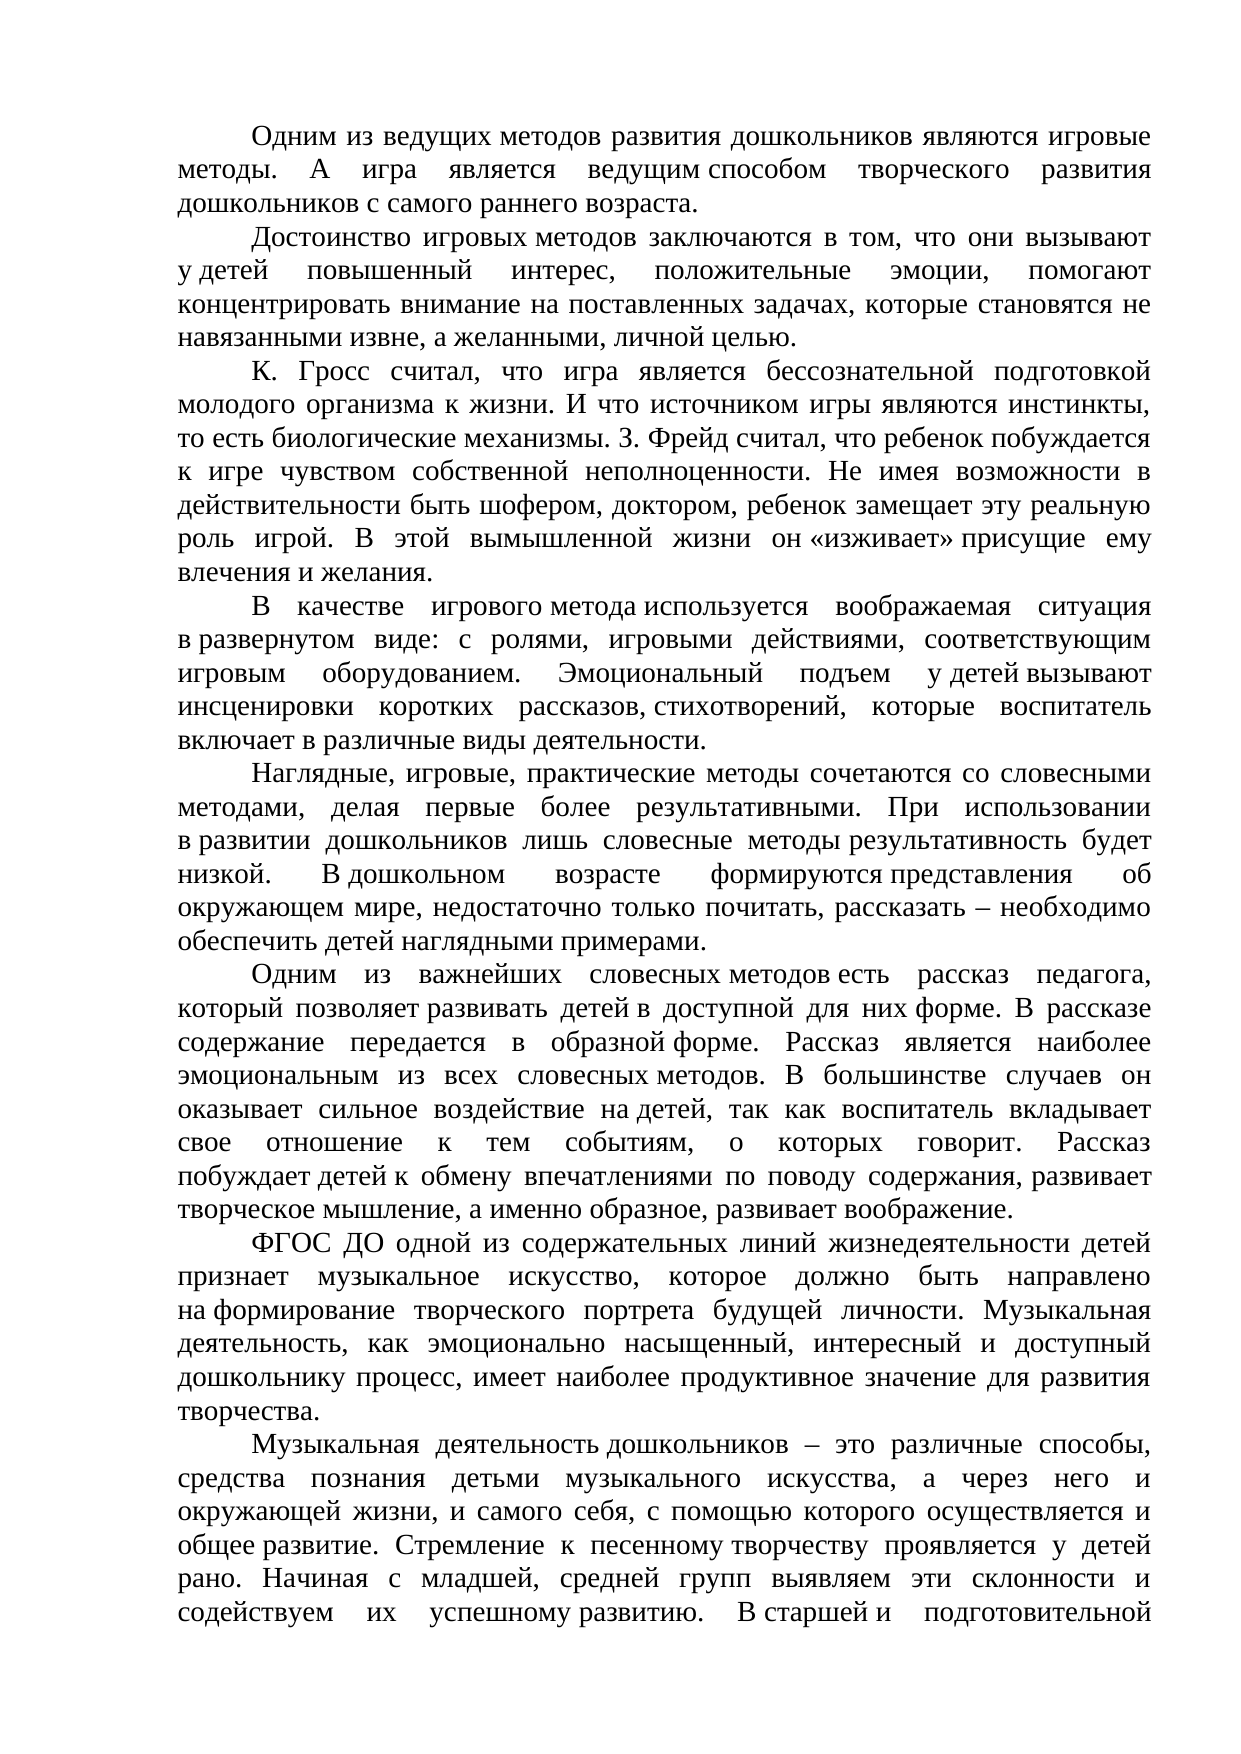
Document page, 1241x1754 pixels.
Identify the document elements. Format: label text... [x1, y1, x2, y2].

text Одним из важнейших словесных методов есть рассказ педагога, который позволяет развивать детей в доступной для них форме. В рассказе содержание передается в образной форме. Рассказ является наиболее эмоциональным из всех словесных методов. В большинстве случаев он оказывает сильное воздействие на детей, так как воспитатель вкладывает свое отношение к тем событиям, о которых говорит. Рассказ побуждает детей к обмену впечатлениями по поводу содержания, развивает творческое мышление, а именно образное, развивает воображение. [177, 957, 1152, 1225]
text ФГОС ДО одной из содержательных линий жизнедеятельности детей признает музыкальное искусство, которое должно быть направлено на формирование творческого портрета будущей личности. Музыкальная деятельность, как эмоционально насыщенный, интересный и доступный дошкольнику процесс, имеет наиболее продуктивное значение для развития творчества. [177, 1225, 1152, 1426]
text Достоинство игровых методов заключаются в том, что они вызывают у детей повышенный интерес, положительные эмоции, помогают концентрировать внимание на поставленных задачах, которые становятся не навязанными извне, а желанными, личной целью. [177, 219, 1152, 353]
text В качестве игрового метода используется воображаемая ситуация в развернутом виде: с ролями, игровыми действиями, соответствующим игровым оборудованием. Эмоциональный подъем у детей вызывают инсценировки коротких рассказов, стихотворений, которые воспитатель включает в различные виды деятельности. [177, 588, 1152, 755]
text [177, 1426, 1152, 1627]
text Наглядные, игровые, практические методы сочетаются со словесными методами, делая первые более результативными. При использовании в развитии дошкольников лишь словесные методы результативность будет низкой. В дошкольном возрасте формируются представления об окружающем мире, недостаточно только почитать, рассказать – необходимо обеспечить детей наглядными примерами. [177, 755, 1152, 957]
text К. Гросс считал, что игра является бессознательной подготовкой молодого организма к жизни. И что источником игры являются инстинкты, то есть биологические механизмы. З. Фрейд считал, что ребенок побуждается к игре чувством собственной неполноценности. Не имея возможности в действительности быть шофером, доктором, ребенок замещает эту реальную роль игрой. В этой вымышленной жизни он «изживает» присущие ему влечения и желания. [177, 353, 1152, 588]
text Одним из ведущих методов развития дошкольников являются игровые методы. А игра является ведущим способом творческого развития дошкольников с самого раннего возраста. [177, 118, 1152, 219]
